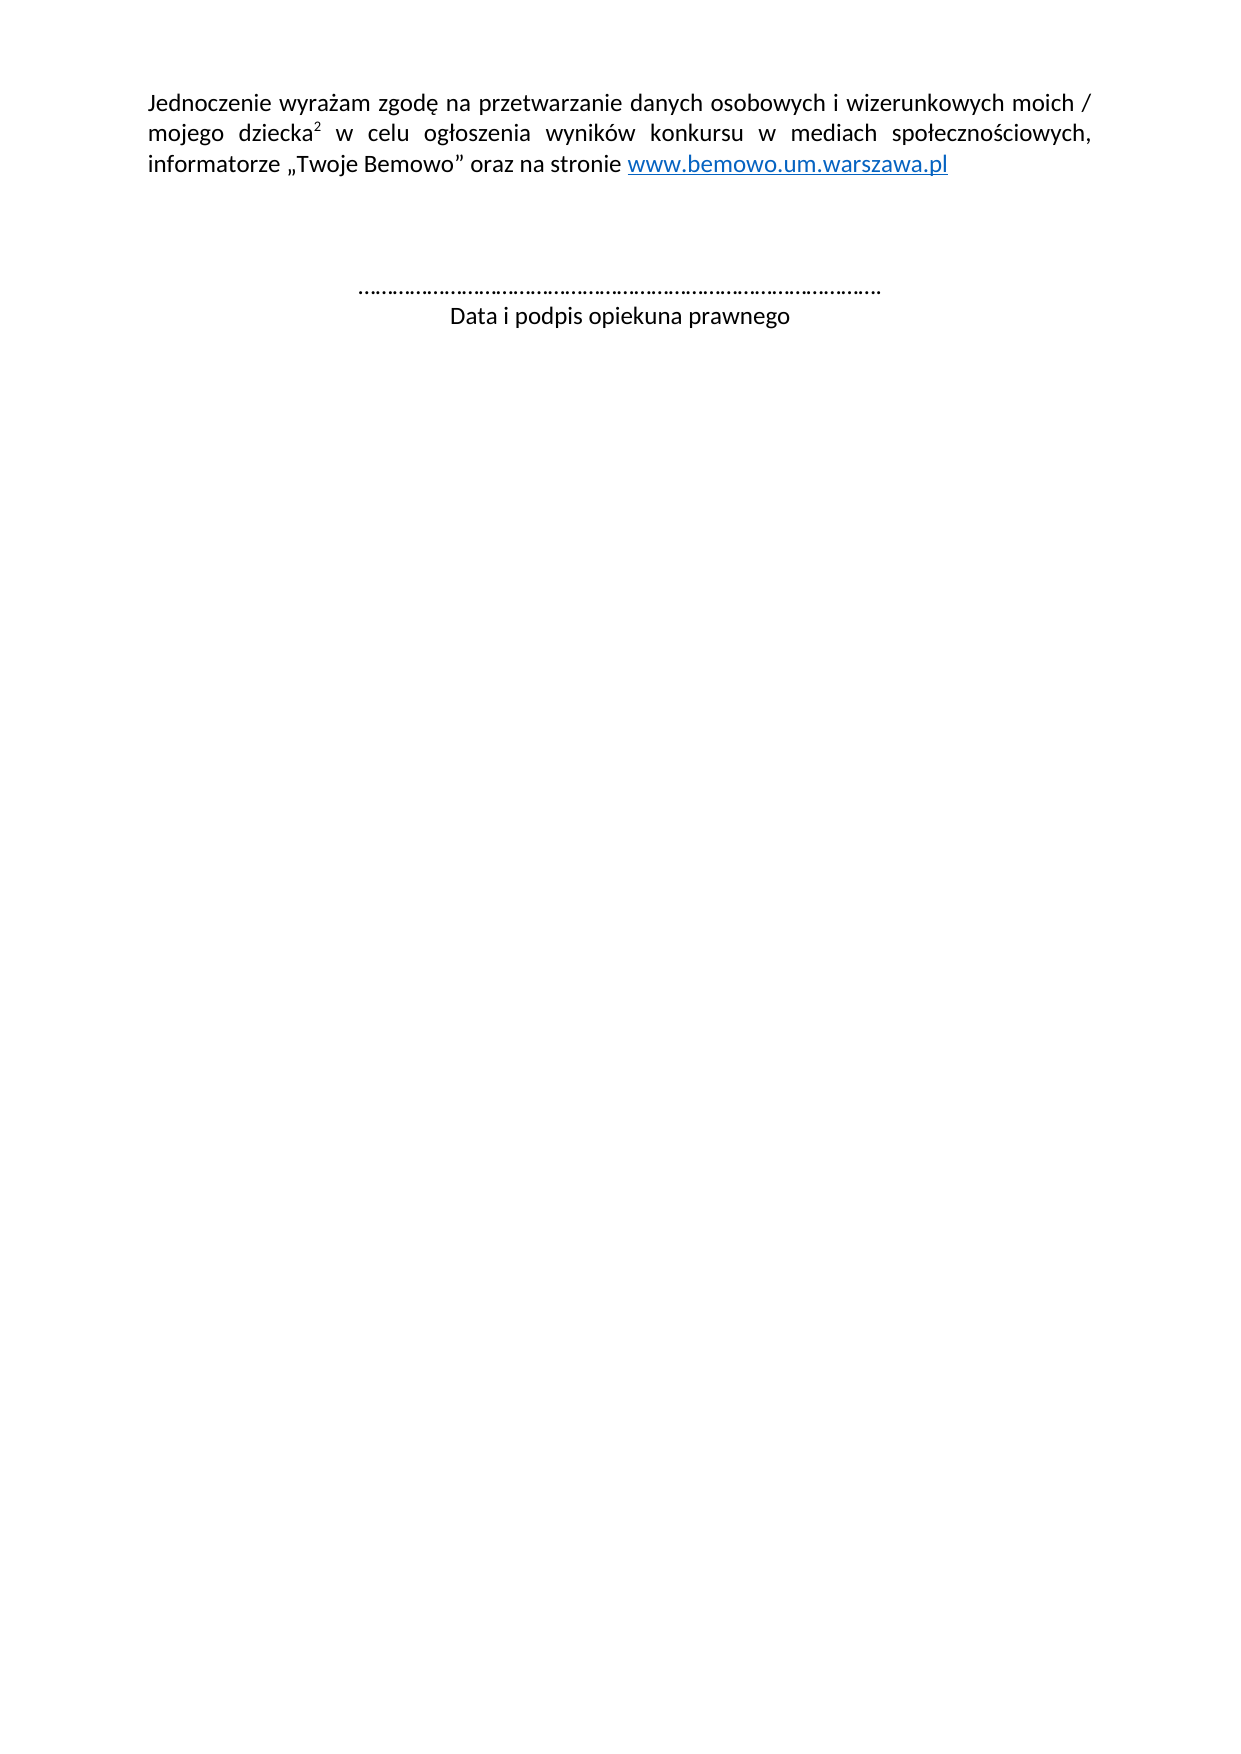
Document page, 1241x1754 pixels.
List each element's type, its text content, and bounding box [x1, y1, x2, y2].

text Jednoczenie wyrażam zgodę na przetwarzanie danych osobowych i wizerunkowych moich / mojego dziecka2 w celu ogłoszenia wyników konkursu w mediach społecznościowych, informatorze „Twoje Bemowo” oraz na stronie www.bemowo.um.warszawa.pl [148, 87, 1093, 178]
text Data i podpis opiekuna prawnego [148, 300, 1093, 331]
text ………………………………………………………………………………. [148, 270, 1093, 300]
